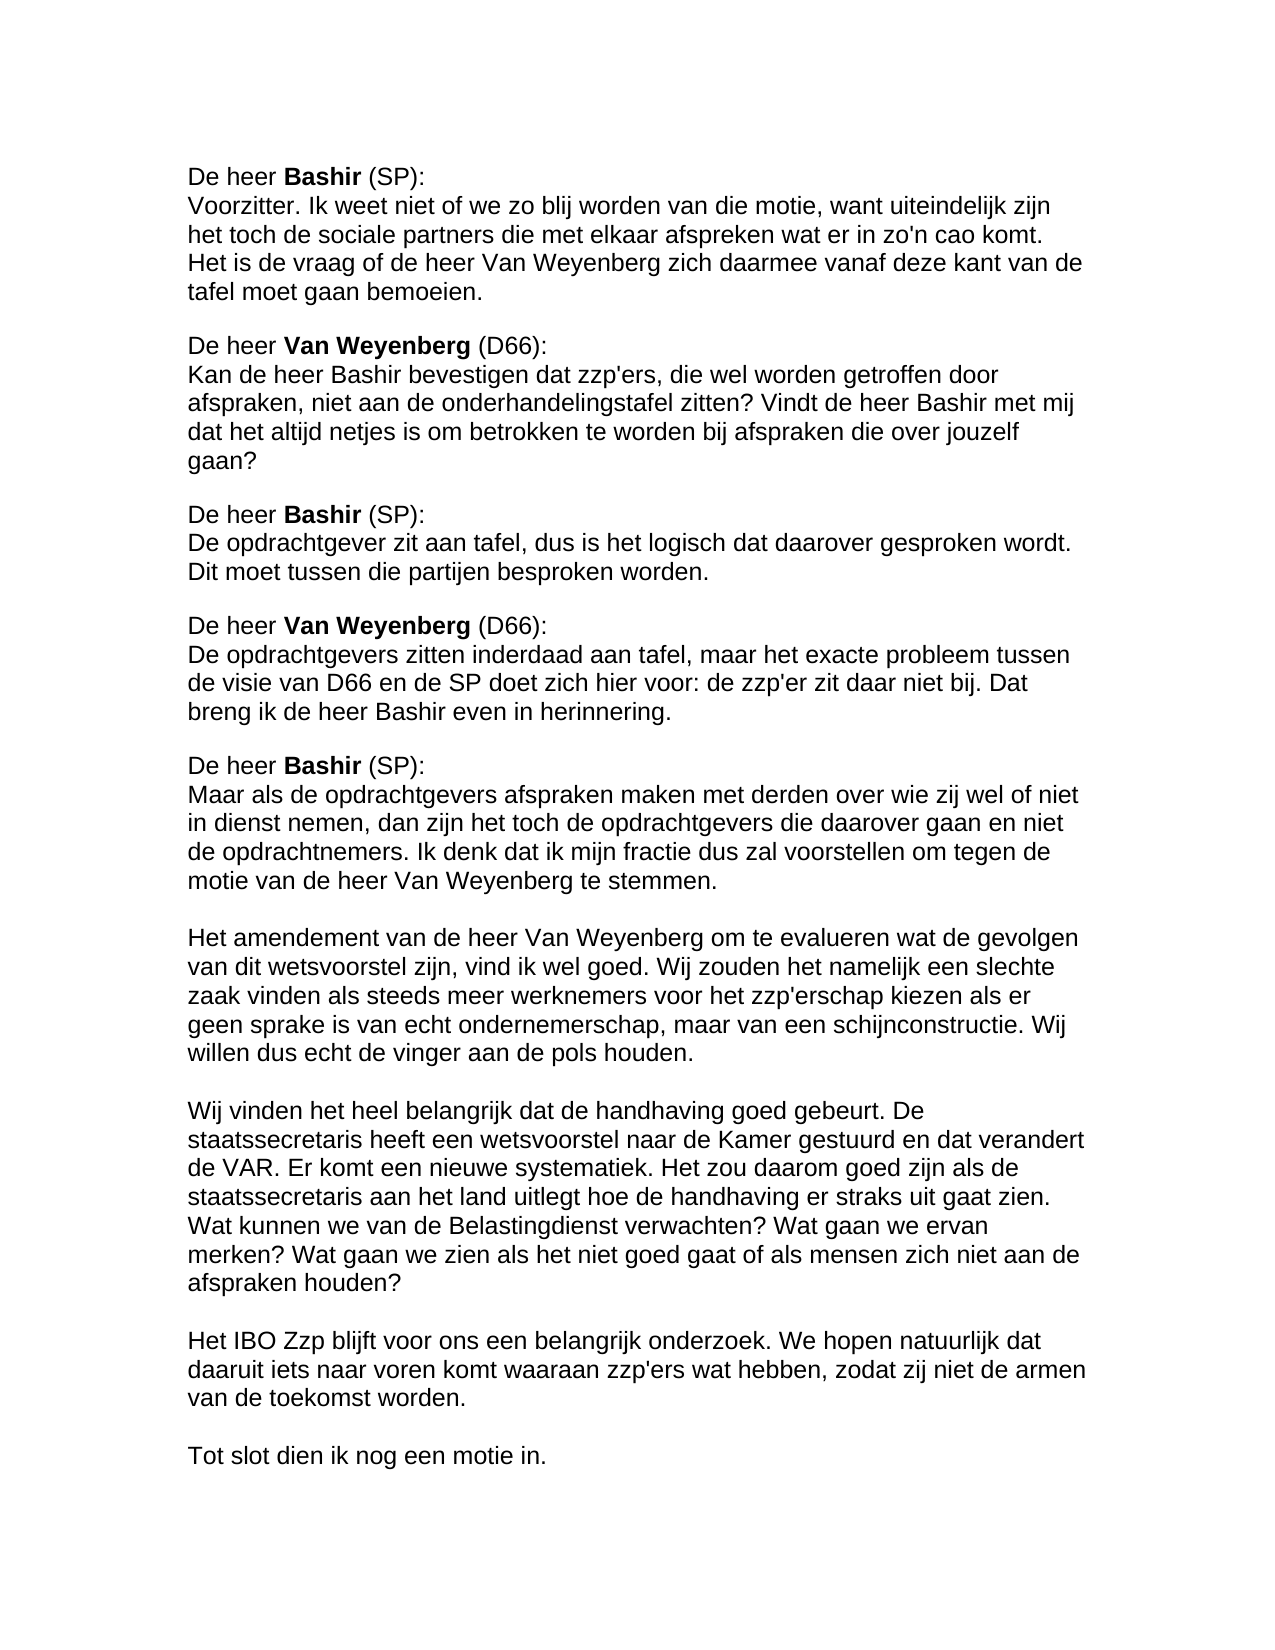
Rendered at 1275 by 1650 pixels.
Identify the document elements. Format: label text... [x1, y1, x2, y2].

text De heer Bashir (SP): Voorzitter. Ik weet niet of we zo blij worden van die motie, want uiteindelijk zijn het toch de sociale partners die met elkaar afspreken wat er in zo'n cao komt. Het is de vraag of de heer Van Weyenberg zich daarmee vanaf deze kant van de tafel moet gaan bemoeien. [187, 162, 1087, 306]
text De heer Bashir (SP): Maar als de opdrachtgevers afspraken maken met derden over wie zij wel of niet in dienst nemen, dan zijn het toch de opdrachtgevers die daarover gaan en niet de opdrachtnemers. Ik denk dat ik mijn fractie dus zal voorstellen om tegen de motie van de heer Van Weyenberg te stemmen. Het amendement van de heer Van Weyenberg om te evalueren wat de gevolgen van dit wetsvoorstel zijn, vind ik wel goed. Wij zouden het namelijk een slechte zaak vinden als steeds meer werknemers voor het zzp'erschap kiezen als er geen sprake is van echt ondernemerschap, maar van een schijnconstructie. Wij willen dus echt de vinger aan de pols houden. Wij vinden het heel belangrijk dat de handhaving goed gebeurt. De staatssecretaris heeft een wetsvoorstel naar de Kamer gestuurd en dat verandert de VAR. Er komt een nieuwe systematiek. Het zou daarom goed zijn als de staatssecretaris aan het land uitlegt hoe de handhaving er straks uit gaat zien. Wat kunnen we van de Belastingdienst verwachten? Wat gaan we ervan merken? Wat gaan we zien als het niet goed gaat of als mensen zich niet aan de afspraken houden? Het IBO Zzp blijft voor ons een belangrijk onderzoek. We hopen natuurlijk dat daaruit iets naar voren komt waaraan zzp'ers wat hebben, zodat zij niet de armen van de toekomst worden. Tot slot dien ik nog een motie in. [187, 751, 1087, 1469]
text De heer Bashir (SP): De opdrachtgever zit aan tafel, dus is het logisch dat daarover gesproken wordt. Dit moet tussen die partijen besproken worden. [187, 499, 1087, 586]
text De heer Van Weyenberg (D66): Kan de heer Bashir bevestigen dat zzp'ers, die wel worden getroffen door afspraken, niet aan de onderhandelingstafel zitten? Vindt de heer Bashir met mij dat het altijd netjes is om betrokken te worden bij afspraken die over jouzelf gaan? [187, 331, 1087, 474]
text De heer Van Weyenberg (D66): De opdrachtgevers zitten inderdaad aan tafel, maar het exacte probleem tussen de visie van D66 en de SP doet zich hier voor: de zzp'er zit daar niet bij. Dat breng ik de heer Bashir even in herinnering. [187, 611, 1087, 726]
